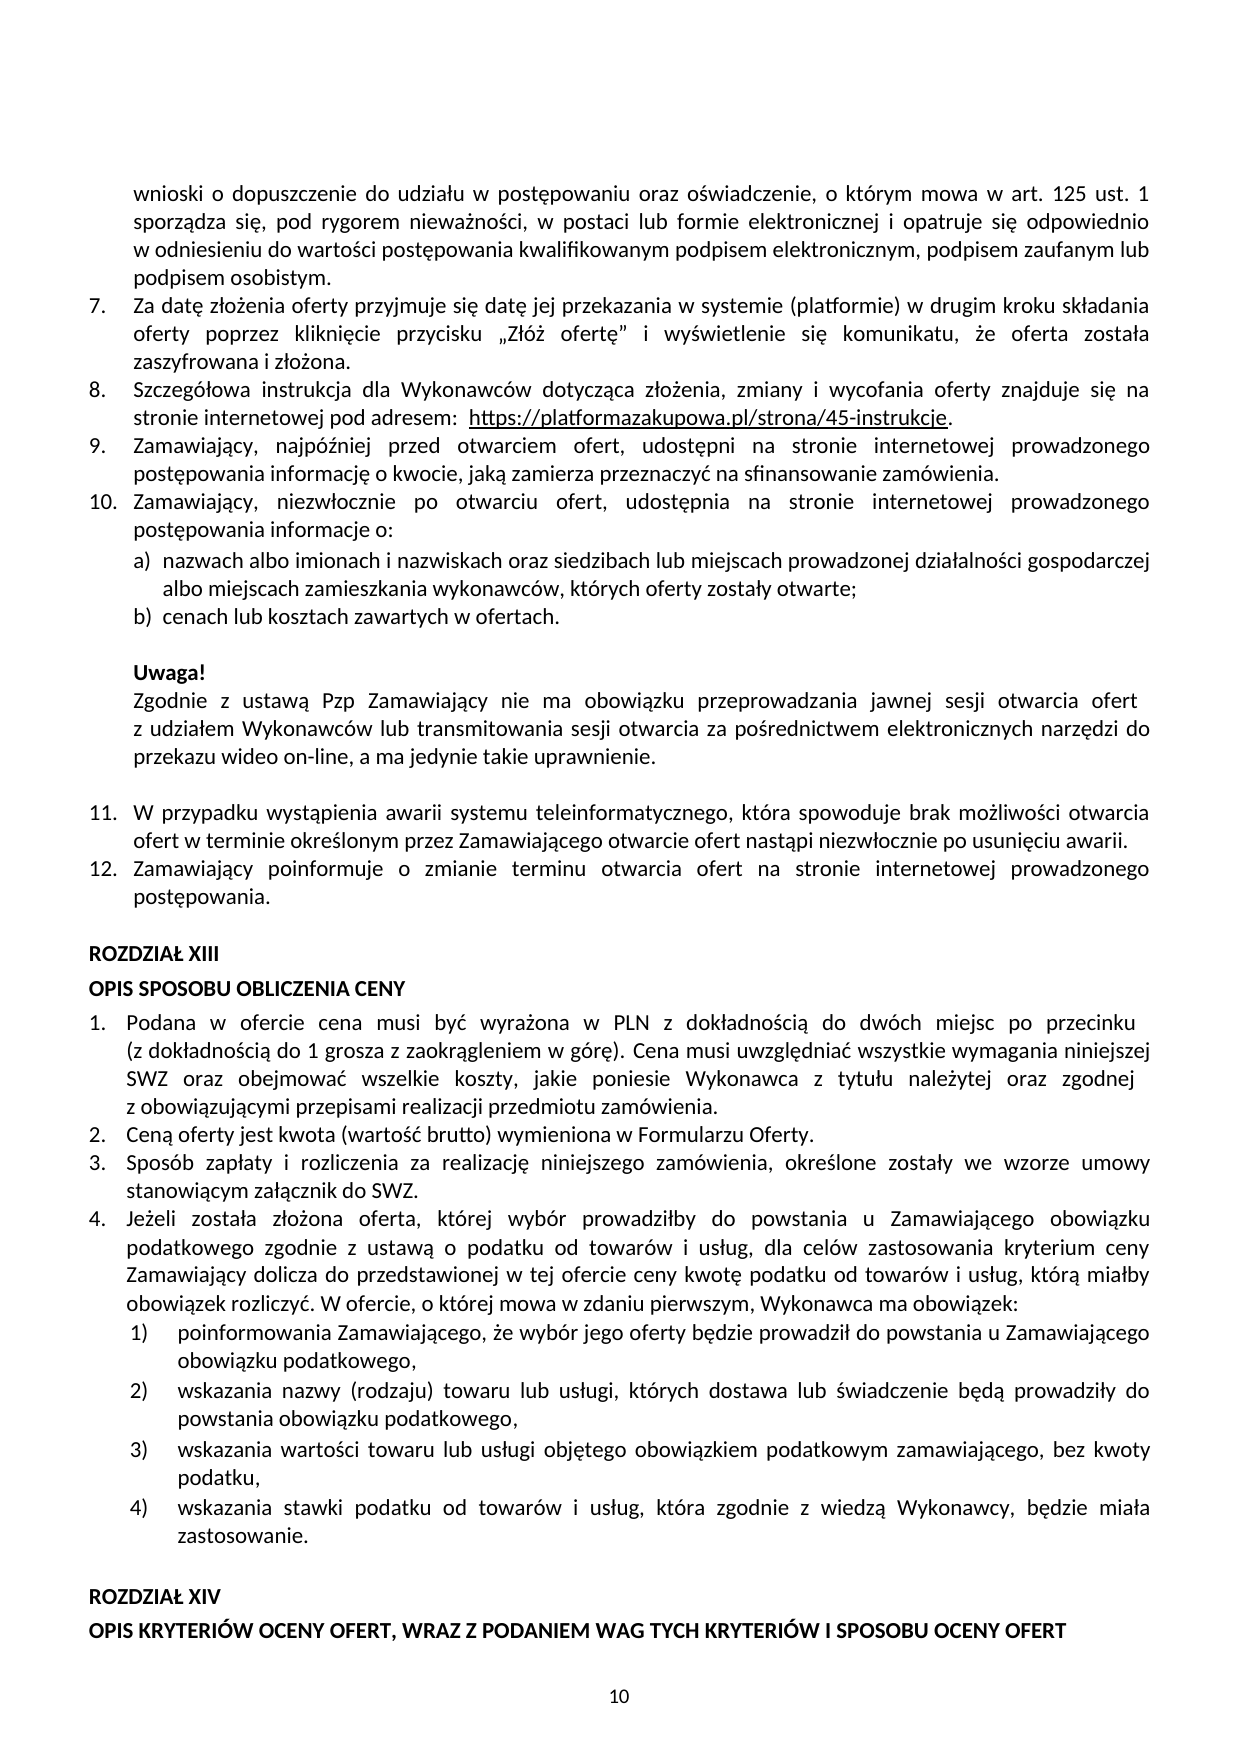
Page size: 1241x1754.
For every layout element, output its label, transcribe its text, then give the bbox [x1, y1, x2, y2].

list Zamawiający, niezwłocznie po otwarciu ofert, udostępnia na stronie internetowej prowadzonego postępowania informacje o: [89, 487, 1152, 543]
list cenach lub kosztach zawartych w ofertach. [133, 602, 1152, 630]
list Szczegółowa instrukcja dla Wykonawców dotycząca złożenia, zmiany i wycofania oferty znajduje się na stronie internetowej pod adresem: https://platformazakupowa.pl/strona/45-instrukcje. [89, 375, 1152, 431]
list poinformowania Zamawiającego, że wybór jego oferty będzie prowadził do powstania u Zamawiającego obowiązku podatkowego, [129, 1318, 1152, 1374]
list nazwach albo imionach i nazwiskach oraz siedzibach lub miejscach prowadzonej działalności gospodarczej albo miejscach zamieszkania wykonawców, których oferty zostały otwarte; [133, 546, 1152, 602]
list Zamawiający, najpóźniej przed otwarciem ofert, udostępni na stronie internetowej prowadzonego postępowania informację o kwocie, jaką zamierza przeznaczyć na sfinansowanie zamówienia. [89, 431, 1152, 487]
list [89, 179, 1152, 291]
list Jeżeli została złożona oferta, której wybór prowadziłby do powstania u Zamawiającego obowiązku podatkowego zgodnie z ustawą o podatku od towarów i usług, dla celów zastosowania kryterium ceny Zamawiający dolicza do przedstawionej w tej ofercie ceny kwotę podatku od towarów i usług, którą miałby obowiązek rozliczyć. W ofercie, o której mowa w zdaniu pierwszym, Wykonawca ma obowiązek: [89, 1204, 1152, 1317]
list OPIS SPOSOBU OBLICZENIA CENY [89, 974, 1152, 1002]
list Ceną oferty jest kwota (wartość brutto) wymieniona w Formularzu Oferty. [89, 1121, 1152, 1148]
text Uwaga! [133, 658, 1152, 686]
list Sposób zapłaty i rozliczenia za realizację niniejszego zamówienia, określone zostały we wzorze umowy stanowiącym załącznik do SWZ. [89, 1148, 1152, 1204]
list Podana w ofercie cena musi być wyrażona w PLN z dokładnością do dwóch miejsc po przecinku (z dokładnością do 1 grosza z zaokrągleniem w górę). Cena musi uwzględniać wszystkie wymagania niniejszej SWZ oraz obejmować wszelkie koszty, jakie poniesie Wykonawca z tytułu należytej oraz zgodnej z obowiązującymi przepisami realizacji przedmiotu zamówienia. [89, 1008, 1152, 1121]
text OPIS KRYTERIÓW OCENY OFERT, WRAZ Z PODANIEM WAG TYCH KRYTERIÓW I SPOSOBU OCENY OFERT [89, 1616, 1152, 1644]
list wskazania stawki podatku od towarów i usług, która zgodnie z wiedzą Wykonawcy, będzie miała zastosowanie. [129, 1493, 1152, 1549]
text ROZDZIAŁ XIV [89, 1582, 1152, 1610]
text Zgodnie z ustawą Pzp Zamawiający nie ma obowiązku przeprowadzania jawnej sesji otwarcia ofert z udziałem Wykonawców lub transmitowania sesji otwarcia za pośrednictwem elektronicznych narzędzi do przekazu wideo on-line, a ma jedynie takie uprawnienie. [133, 686, 1152, 770]
list ROZDZIAŁ XIII [89, 939, 1152, 967]
list Za datę złożenia oferty przyjmuje się datę jej przekazania w systemie (platformie) w drugim kroku składania oferty poprzez kliknięcie przycisku „Złóż ofertę” i wyświetlenie się komunikatu, że oferta została zaszyfrowana i złożona. [89, 291, 1152, 375]
list wskazania nazwy (rodzaju) towaru lub usługi, których dostawa lub świadczenie będą prowadziły do powstania obowiązku podatkowego, [129, 1376, 1152, 1432]
list W przypadku wystąpienia awarii systemu teleinformatycznego, która spowoduje brak możliwości otwarcia ofert w terminie określonym przez Zamawiającego otwarcie ofert nastąpi niezwłocznie po usunięciu awarii. [89, 798, 1152, 854]
list wskazania wartości towaru lub usługi objętego obowiązkiem podatkowym zamawiającego, bez kwoty podatku, [129, 1435, 1152, 1491]
list Zamawiający poinformuje o zmianie terminu otwarcia ofert na stronie internetowej prowadzonego postępowania. [89, 854, 1152, 910]
